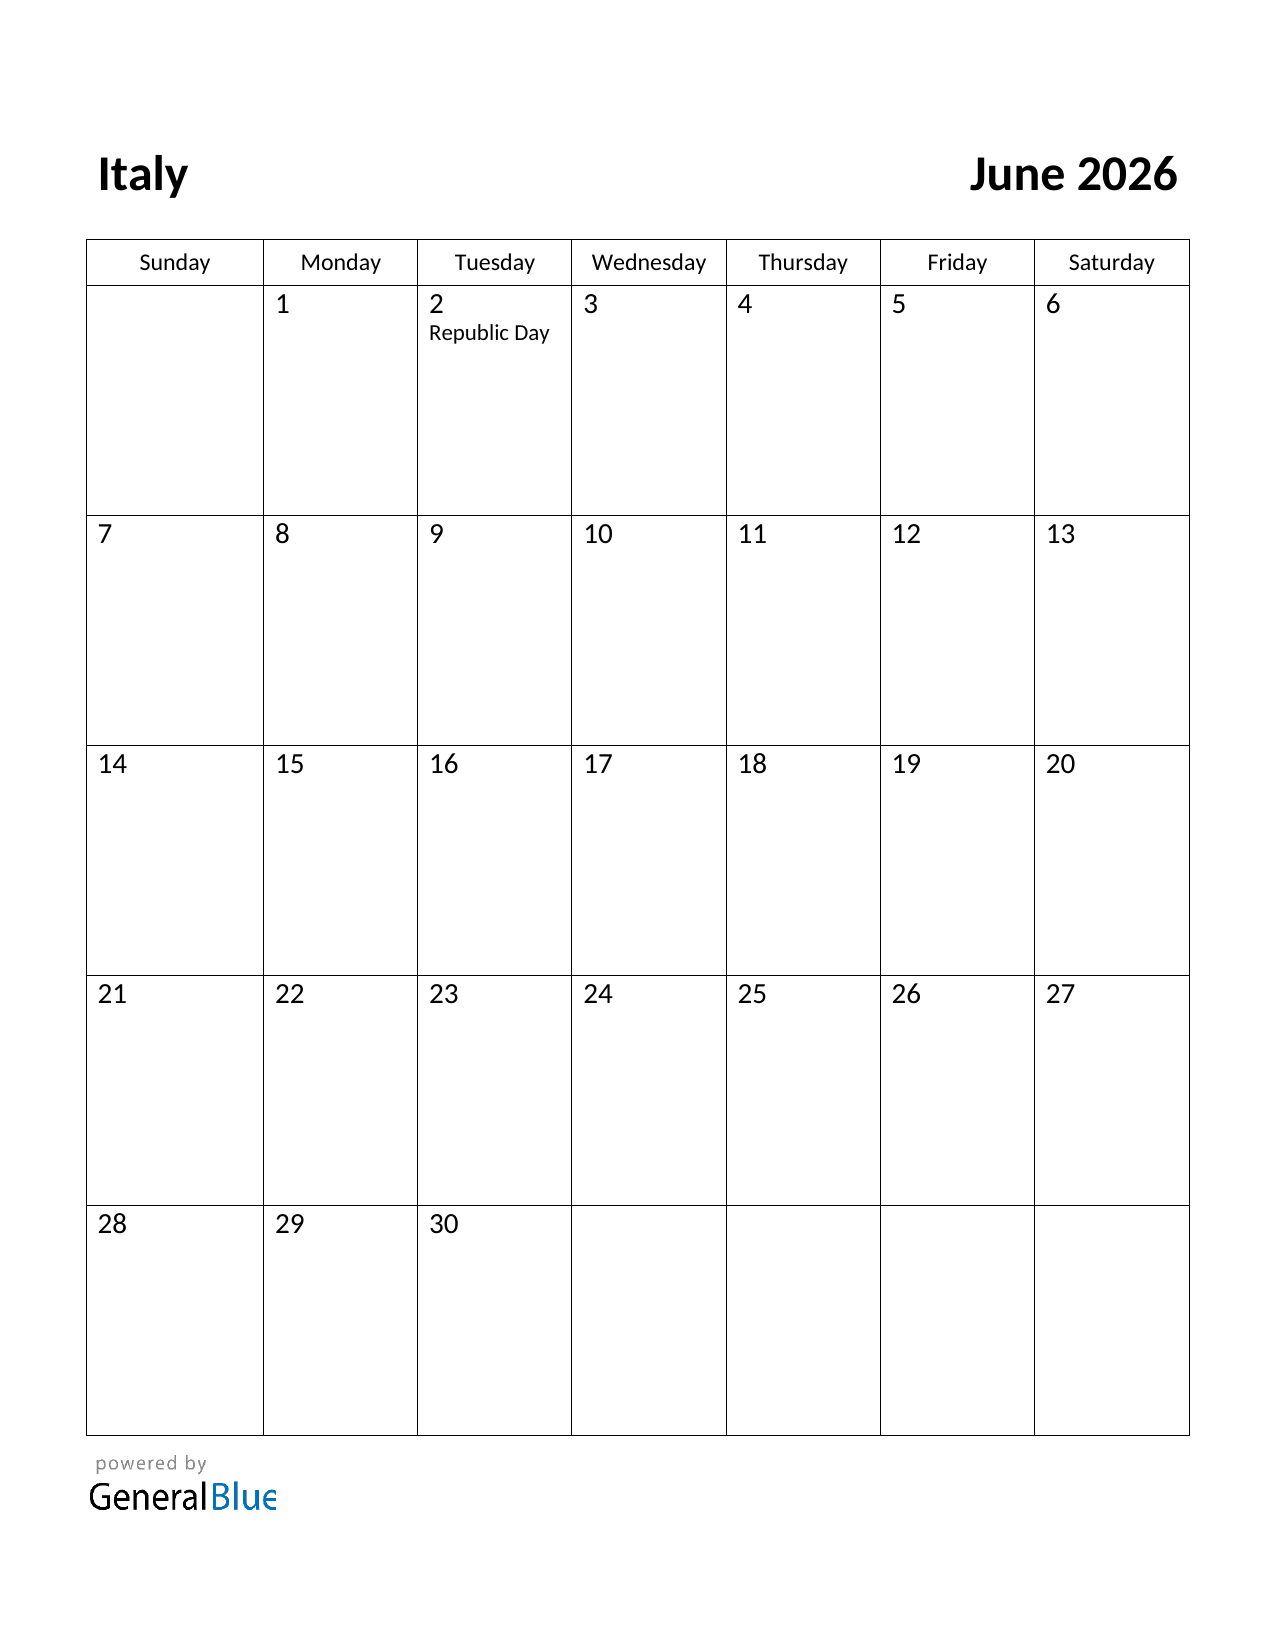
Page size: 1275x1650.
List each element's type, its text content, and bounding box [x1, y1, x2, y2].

table_cell [418, 548, 571, 744]
table_cell Sunday [87, 240, 263, 284]
table_cell 25 [727, 976, 880, 1008]
table_cell [87, 318, 263, 514]
table_cell 7 [87, 516, 263, 548]
table_cell 21 [87, 976, 263, 1008]
table_cell 2 [418, 286, 571, 318]
table_cell Wednesday [572, 240, 726, 284]
table_cell 11 [727, 516, 880, 548]
table_cell [1035, 548, 1189, 744]
table_cell [264, 548, 417, 744]
table_cell 20 [1035, 746, 1189, 778]
table_cell [1035, 1206, 1189, 1238]
table_cell 8 [264, 516, 417, 548]
table_cell 18 [727, 746, 880, 778]
table_cell [881, 548, 1034, 744]
table_cell [881, 1206, 1034, 1238]
table_cell 16 [418, 746, 571, 778]
table_cell [264, 1008, 417, 1204]
table_cell 12 [881, 516, 1034, 548]
table_cell [727, 1008, 880, 1204]
table_cell 24 [572, 976, 726, 1008]
table_cell [572, 1206, 726, 1238]
table_cell [881, 1238, 1034, 1434]
table_cell 1 [264, 286, 417, 318]
table_cell 17 [572, 746, 726, 778]
table_cell Thursday [727, 240, 880, 284]
table_cell [418, 1008, 571, 1204]
table_header Italy [86, 105, 572, 239]
table_cell [572, 1238, 726, 1434]
table_cell [86, 1436, 1189, 1534]
table_cell Saturday [1035, 240, 1189, 284]
table_cell 4 [727, 286, 880, 318]
table_cell [881, 1008, 1034, 1204]
table_cell [1035, 318, 1189, 514]
table_cell [881, 318, 1034, 514]
table_cell 26 [881, 976, 1034, 1008]
table_cell 23 [418, 976, 571, 1008]
table_cell 5 [881, 286, 1034, 318]
table_cell [87, 286, 263, 318]
table_cell [727, 318, 880, 514]
table_cell [727, 778, 880, 974]
table_cell 27 [1035, 976, 1189, 1008]
table_cell Republic Day [418, 318, 571, 514]
table_cell [87, 548, 263, 744]
table_cell [418, 778, 571, 974]
table_cell [1035, 778, 1189, 974]
table_cell [572, 1008, 726, 1204]
picture [88, 1452, 276, 1515]
table_cell [264, 318, 417, 514]
table_cell [87, 1008, 263, 1204]
table_cell 22 [264, 976, 417, 1008]
table_cell 10 [572, 516, 726, 548]
table_cell Monday [264, 240, 417, 284]
table_cell [87, 1238, 263, 1434]
table_cell 29 [264, 1206, 417, 1238]
table_cell 15 [264, 746, 417, 778]
table_cell Tuesday [418, 240, 571, 284]
table_cell 30 [418, 1206, 571, 1238]
table_cell [572, 318, 726, 514]
table_cell [1035, 1008, 1189, 1204]
table_header June 2026 [572, 105, 1189, 239]
table_cell 19 [881, 746, 1034, 778]
table_cell Friday [881, 240, 1034, 284]
table_cell 6 [1035, 286, 1189, 318]
table_cell 28 [87, 1206, 263, 1238]
table_cell [1035, 1238, 1189, 1434]
table_cell [727, 1206, 880, 1238]
table_cell 14 [87, 746, 263, 778]
table_cell [572, 778, 726, 974]
table_cell [572, 548, 726, 744]
table_cell [418, 1238, 571, 1434]
table_cell [264, 1238, 417, 1434]
table_cell 13 [1035, 516, 1189, 548]
table_cell [264, 778, 417, 974]
table_cell [87, 778, 263, 974]
table_cell 9 [418, 516, 571, 548]
table_cell [881, 778, 1034, 974]
table_cell [727, 548, 880, 744]
table_cell [727, 1238, 880, 1434]
table_cell 3 [572, 286, 726, 318]
